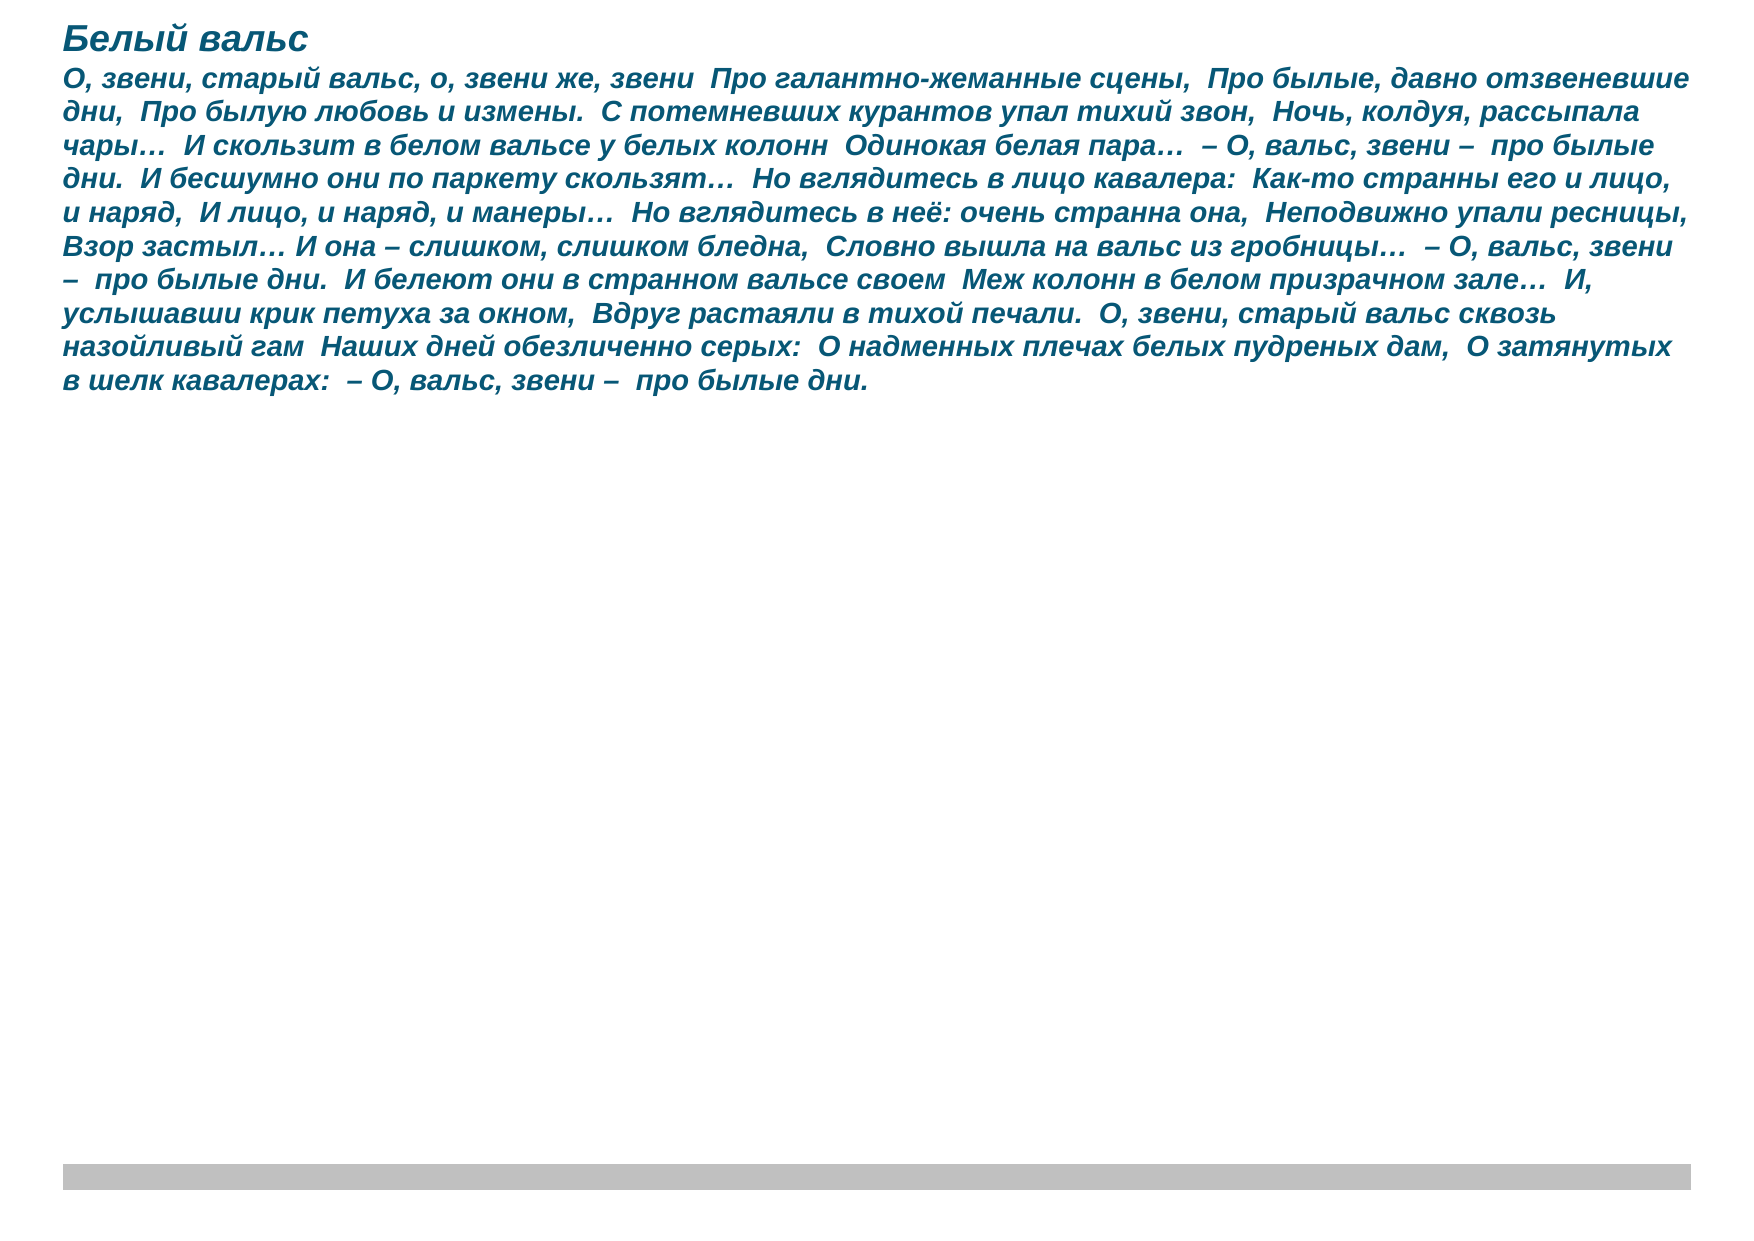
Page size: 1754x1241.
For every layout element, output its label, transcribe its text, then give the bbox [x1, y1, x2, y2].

text О, звени, старый вальс, о, звени же, звени [62, 61, 1691, 396]
subtitle Белый вальс [62, 17, 1691, 60]
